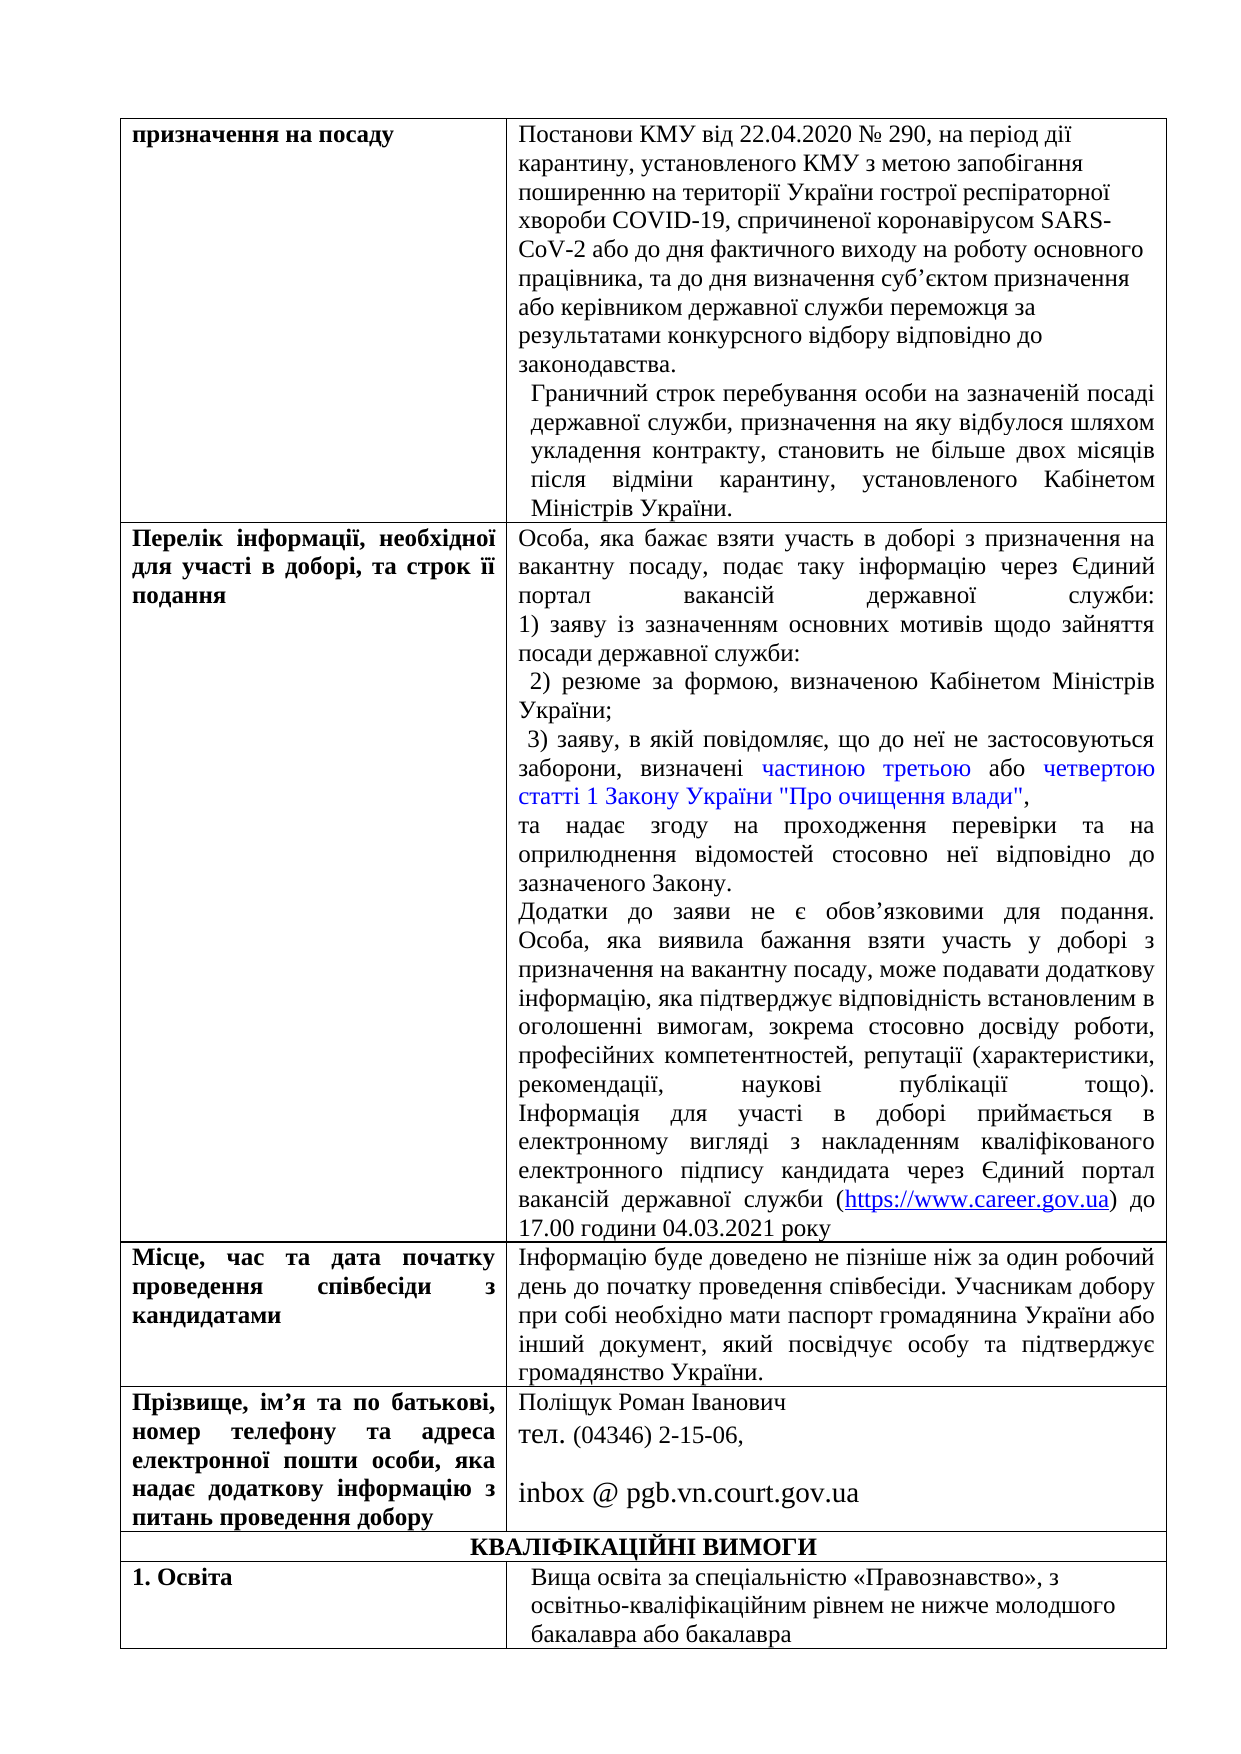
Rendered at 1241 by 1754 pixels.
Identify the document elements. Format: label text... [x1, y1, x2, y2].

table_cell Вища освіта за спеціальністю «Правознавство», з освітньо-кваліфікаційним рівнем не нижче молодшого бакалавра або бакалавра [507, 1562, 1166, 1648]
table_cell Перелік інформації, необхідної для участі в доборі, та строк її подання [121, 523, 506, 1241]
table_cell Місце, час та дата початку проведення співбесіди з кандидатами [121, 1243, 506, 1386]
table_cell Прізвище, ім’я та по батькові, номер телефону та адреса електронної пошти особи, яка надає додаткову інформацію з питань проведення добору [121, 1387, 506, 1531]
table_cell 1. Освіта [121, 1562, 506, 1648]
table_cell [121, 119, 506, 522]
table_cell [507, 119, 1166, 522]
table_cell Особа, яка бажає взяти участь в доборі з призначення на вакантну посаду, подає таку інформацію через Єдиний портал вакансій державної служби: 1) заяву із зазначенням основних мотивів щодо зайняття посади державної служби: 2) резюме за формою, визначеною Кабінетом Міністрів України; 3) заяву, в якій повідомляє, що до неї не застосовуються заборони, визначені частиною третьою або четвертою статті 1 Закону України "Про очищення влади", та надає згоду на проходження перевірки та на оприлюднення відомостей стосовно неї відповідно до зазначеного Закону. Додатки до заяви не є обов’язковими для подання. Особа, яка виявила бажання взяти участь у доборі з призначення на вакантну посаду, може подавати додаткову інформацію, яка підтверджує відповідність встановленим в оголошенні вимогам, зокрема стосовно досвіду роботи, професійних компетентностей, репутації (характеристики, рекомендації, наукові публікації тощо). Інформація для участі в доборі приймається в електронному вигляді з накладенням кваліфікованого електронного підпису кандидата через Єдиний портал вакансій державної служби (https://www.career.gov.ua) до 17.00 години 04.03.2021 року [507, 523, 1166, 1241]
table_cell Поліщук Роман Іванович тел. (04346) 2-15-06, inbox @ pgb.vn.court.gov.ua [507, 1387, 1166, 1531]
table_cell КВАЛІФІКАЦІЙНІ ВИМОГИ [121, 1532, 1166, 1561]
table_cell Інформацію буде доведено не пізніше ніж за один робочий день до початку проведення співбесіди. Учасникам добору при собі необхідно мати паспорт громадянина України або інший документ, який посвідчує особу та підтверджує громадянство України. [507, 1243, 1166, 1386]
